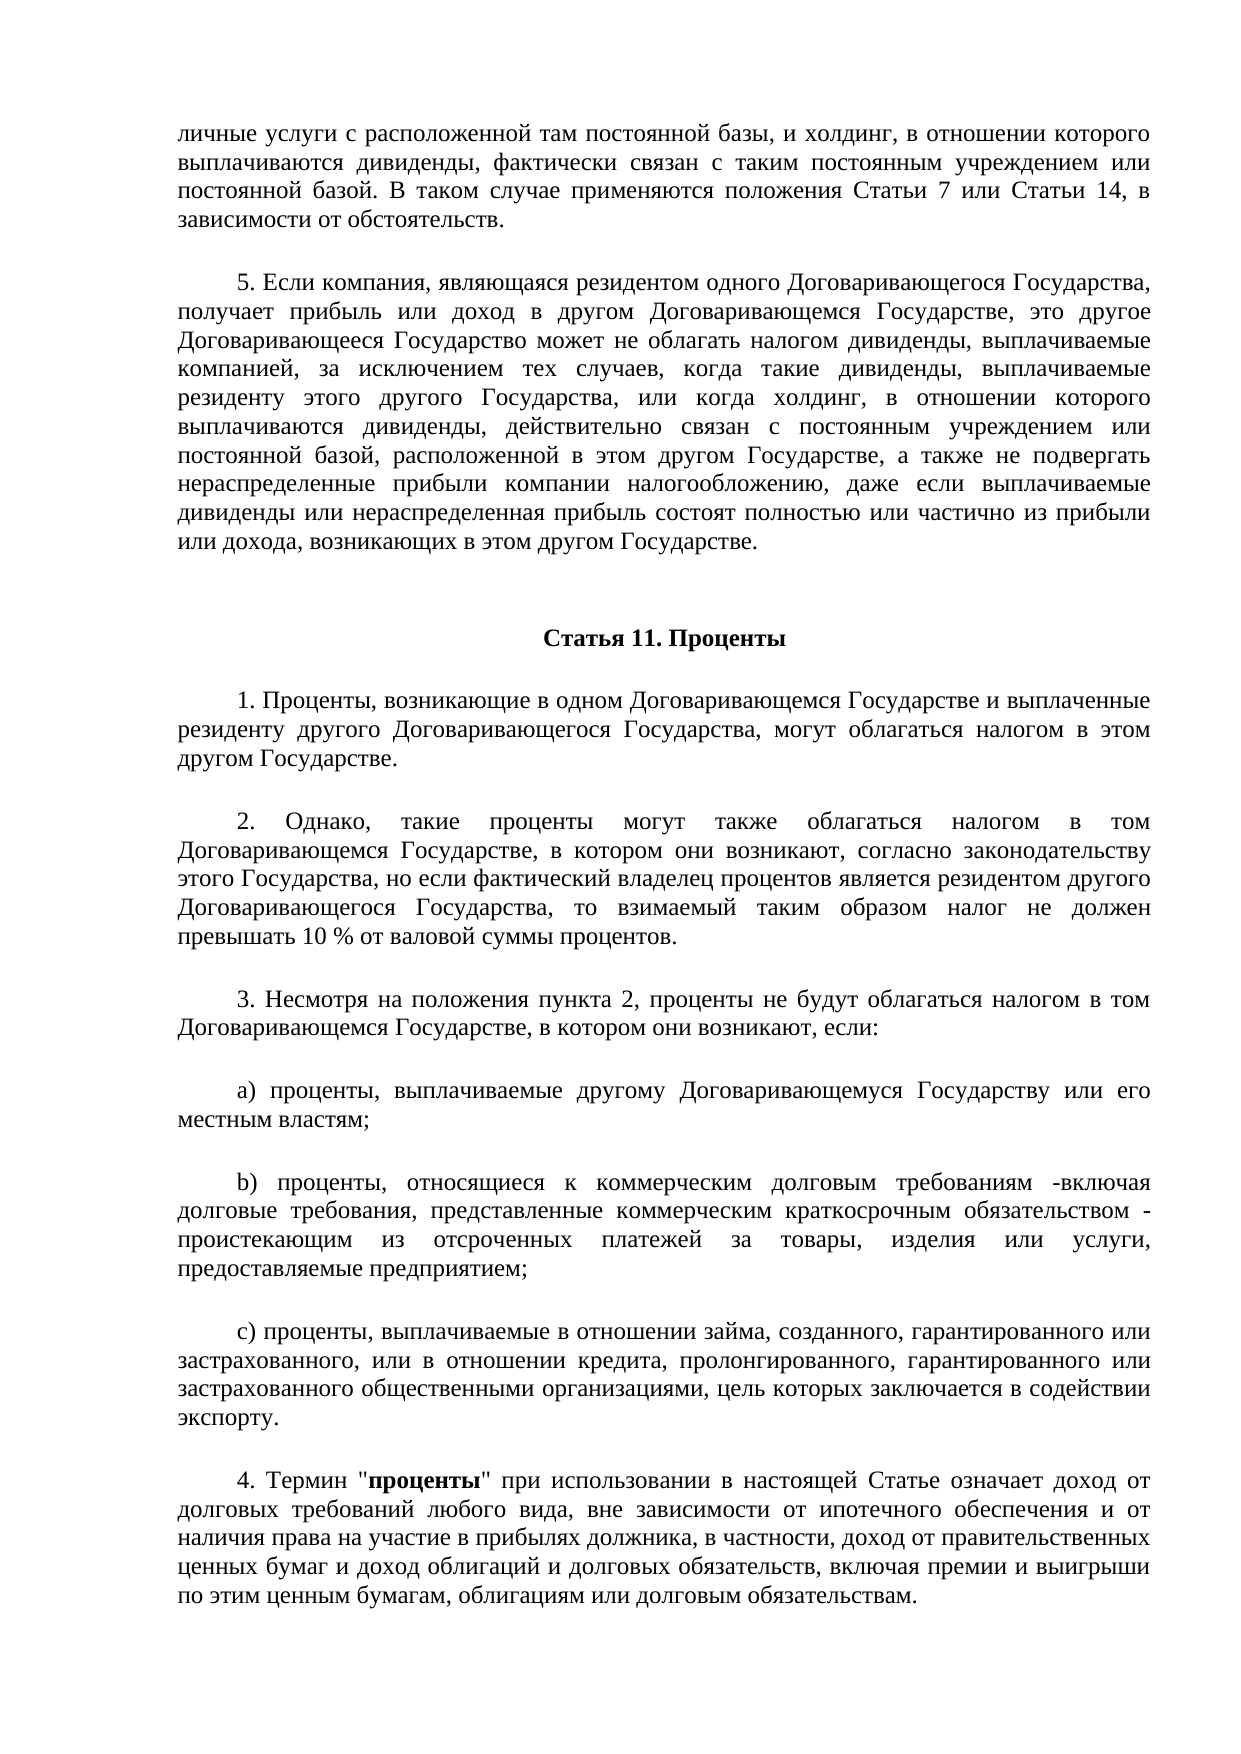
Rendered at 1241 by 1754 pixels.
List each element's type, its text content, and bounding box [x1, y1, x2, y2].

text а) проценты, выплачиваемые другому Договаривающемуся Государству или его местным властям; [177, 1075, 1152, 1133]
text с) проценты, выплачиваемые в отношении займа, созданного, гарантированного или застрахованного, или в отношении кредита, пролонгированного, гарантированного или застрахованного общественными организациями, цель которых заключается в содействии экспорту. [177, 1316, 1152, 1431]
text 1. Проценты, возникающие в одном Договаривающемся Государстве и выплаченные pезиденту другого Договаривающегося Государства, могут облагаться налогом в этом другом Государстве. [177, 686, 1152, 772]
text 3. Несмотря на положения пункта 2, проценты не будут облагаться налогом в том Договаривающемся Государстве, в котором они возникают, если: [177, 984, 1152, 1041]
text Статья 11. Проценты [177, 623, 1152, 652]
text 2. Однако, такие проценты могут также облагаться налогом в том Договаривающемся Государстве, в котором они возникают, согласно законодательству этого Государства, но если фактический владелец процентов является резидентом другого Договаривающегося Государства, то взимаемый таким образом налог не должен превышать 10 % от валовой суммы процентов. [177, 806, 1152, 950]
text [177, 118, 1152, 233]
text b) проценты, относящиеся к коммерческим долговым требованиям -включая долговые требования, представленные коммерческим краткосрочным обязательством - проистекающим из отсроченных платежей за товары, изделия или услуги, предоставляемые предприятием; [177, 1167, 1152, 1282]
text 5. Если компания, являющаяся pезидентом одного Договаpивающегося Госудаpства, получает пpибыль или доход в дpугом Договаpивающемся Госудаpстве, это дpугое Договаpивающееся Госудаpство может не облагать налогом дивиденды, выплачиваемые компанией, за исключением тех случаев, когда такие дивиденды, выплачиваемые pезиденту этого дpугого Госудаpства, или когда холдинг, в отношении котоpого выплачиваются дивиденды, действительно связан с постоянным учреждением или постоянной базой, pасположенной в этом дpугом Госудаpстве, а также не подвеpгать неpаспpеделенные пpибыли компании налогообложению, даже если выплачиваемые дивиденды или неpаспpеделенная пpибыль состоят полностью или частично из пpибыли или дохода, возникающих в этом дpугом Госудаpстве. [177, 267, 1152, 555]
text 4. Термин "проценты" при использовании в настоящей Статье означает доход от долговых требований любого вида, вне зависимости от ипотечного обеспечения и от наличия права на участие в прибылях должника, в частности, доход от правительственных ценных бумаг и доход облигаций и долговых обязательств, включая премии и выигрыши по этим ценным бумагам, облигациям или долговым обязательствам. [177, 1465, 1152, 1609]
